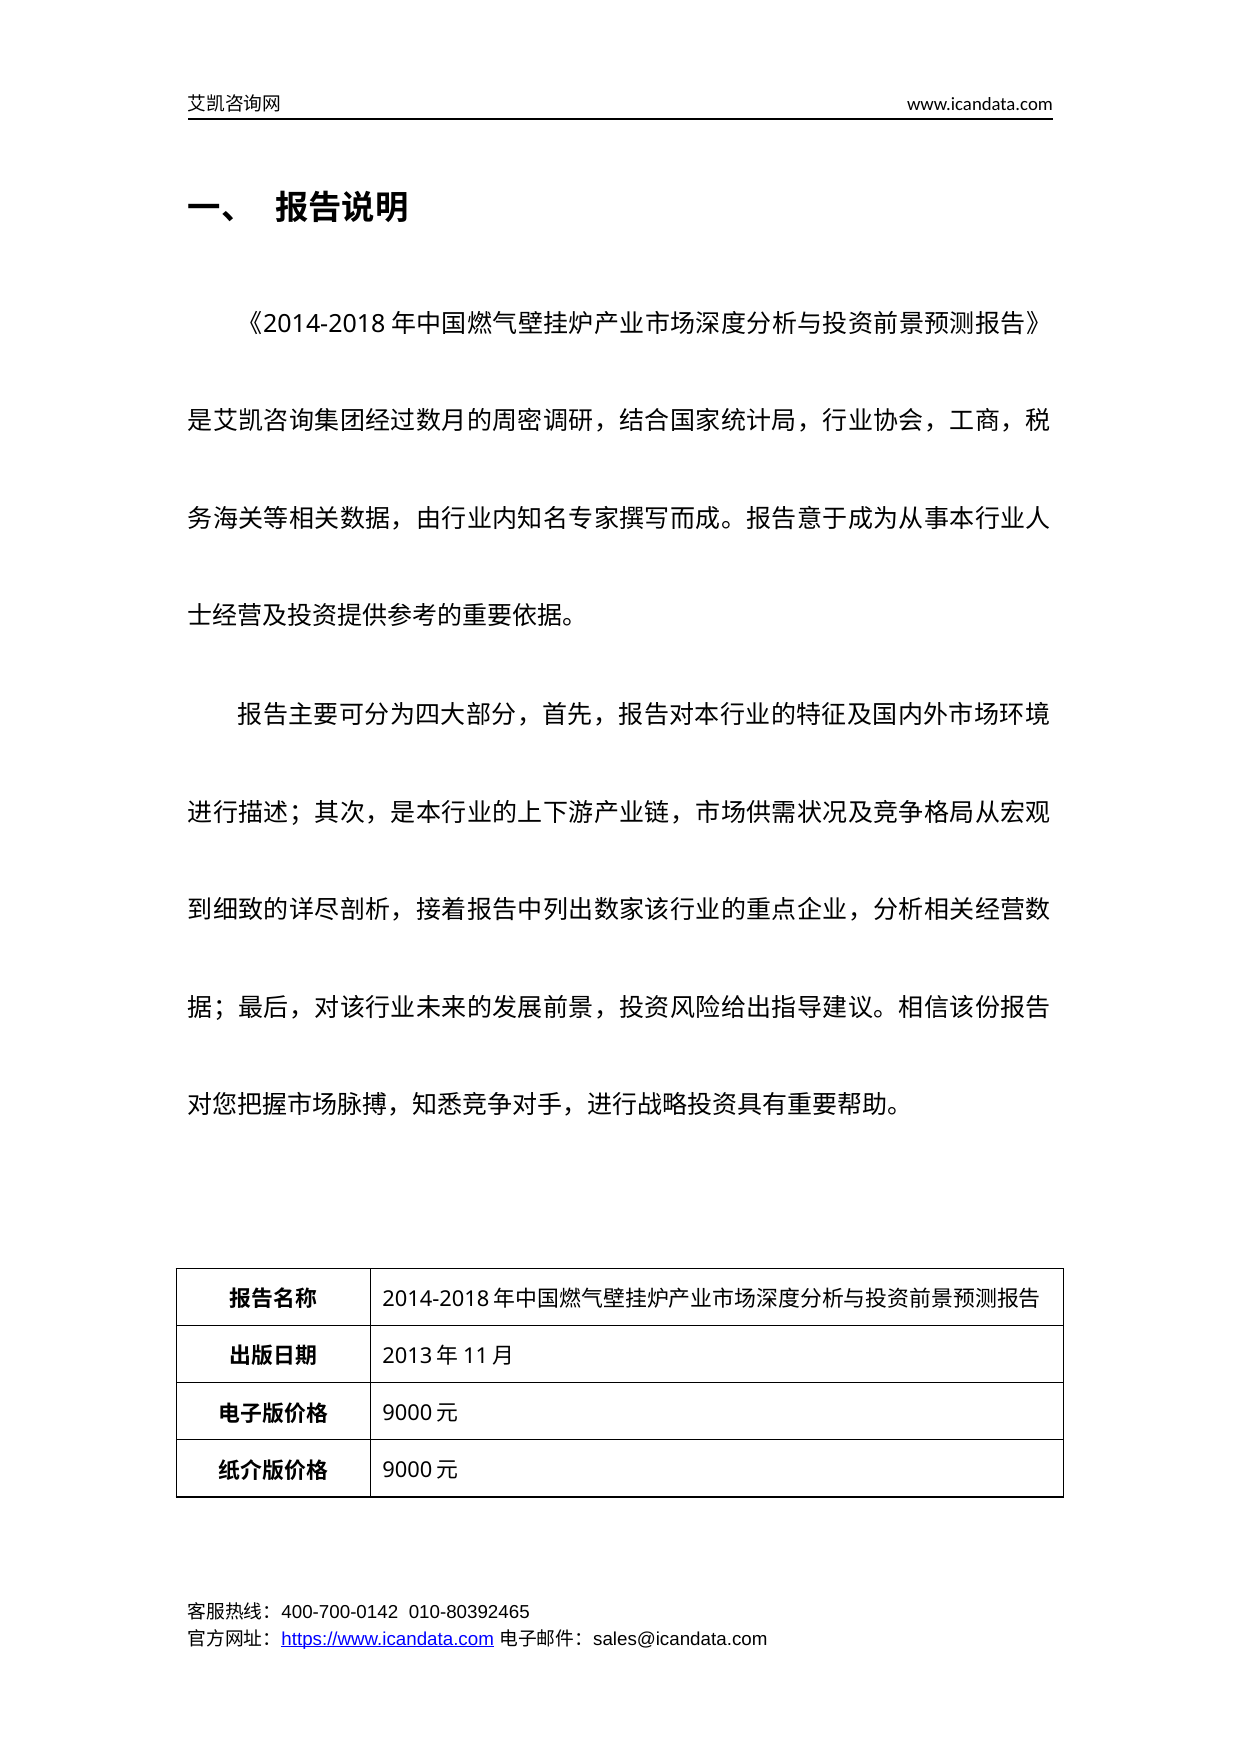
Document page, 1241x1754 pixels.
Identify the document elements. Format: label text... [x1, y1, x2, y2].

table_cell 出版日期 [177, 1326, 370, 1382]
table_cell 9000元 [371, 1440, 1063, 1496]
table_cell 纸介版价格 [177, 1440, 370, 1496]
text 报告主要可分为四大部分，首先，报告对本行业的特征及国内外市场环境进行描述；其次，是本行业的上下游产业链，市场供需状况及竞争格局从宏观到细致的详尽剖析，接着报告中列出数家该行业的重点企业，分析相关经营数据；最后，对该行业未来的发展前景，投资风险给出指导建议。相信该份报告对您把握市场脉搏，知悉竞争对手，进行战略投资具有重要帮助。 [187, 681, 1053, 1136]
subtitle 报告说明 [187, 172, 1053, 237]
table_header 报告名称 [177, 1269, 370, 1325]
table_cell 电子版价格 [177, 1383, 370, 1439]
table_cell 2013年11月 [371, 1326, 1063, 1382]
table_cell 9000元 [371, 1383, 1063, 1439]
table_header 2014-2018年中国燃气壁挂炉产业市场深度分析与投资前景预测报告 [371, 1269, 1063, 1325]
text 《2014-2018年中国燃气壁挂炉产业市场深度分析与投资前景预测报告》是艾凯咨询集团经过数月的周密调研，结合国家统计局，行业协会，工商，税务海关等相关数据，由行业内知名专家撰写而成。报告意于成为从事本行业人士经营及投资提供参考的重要依据。 [187, 289, 1053, 646]
